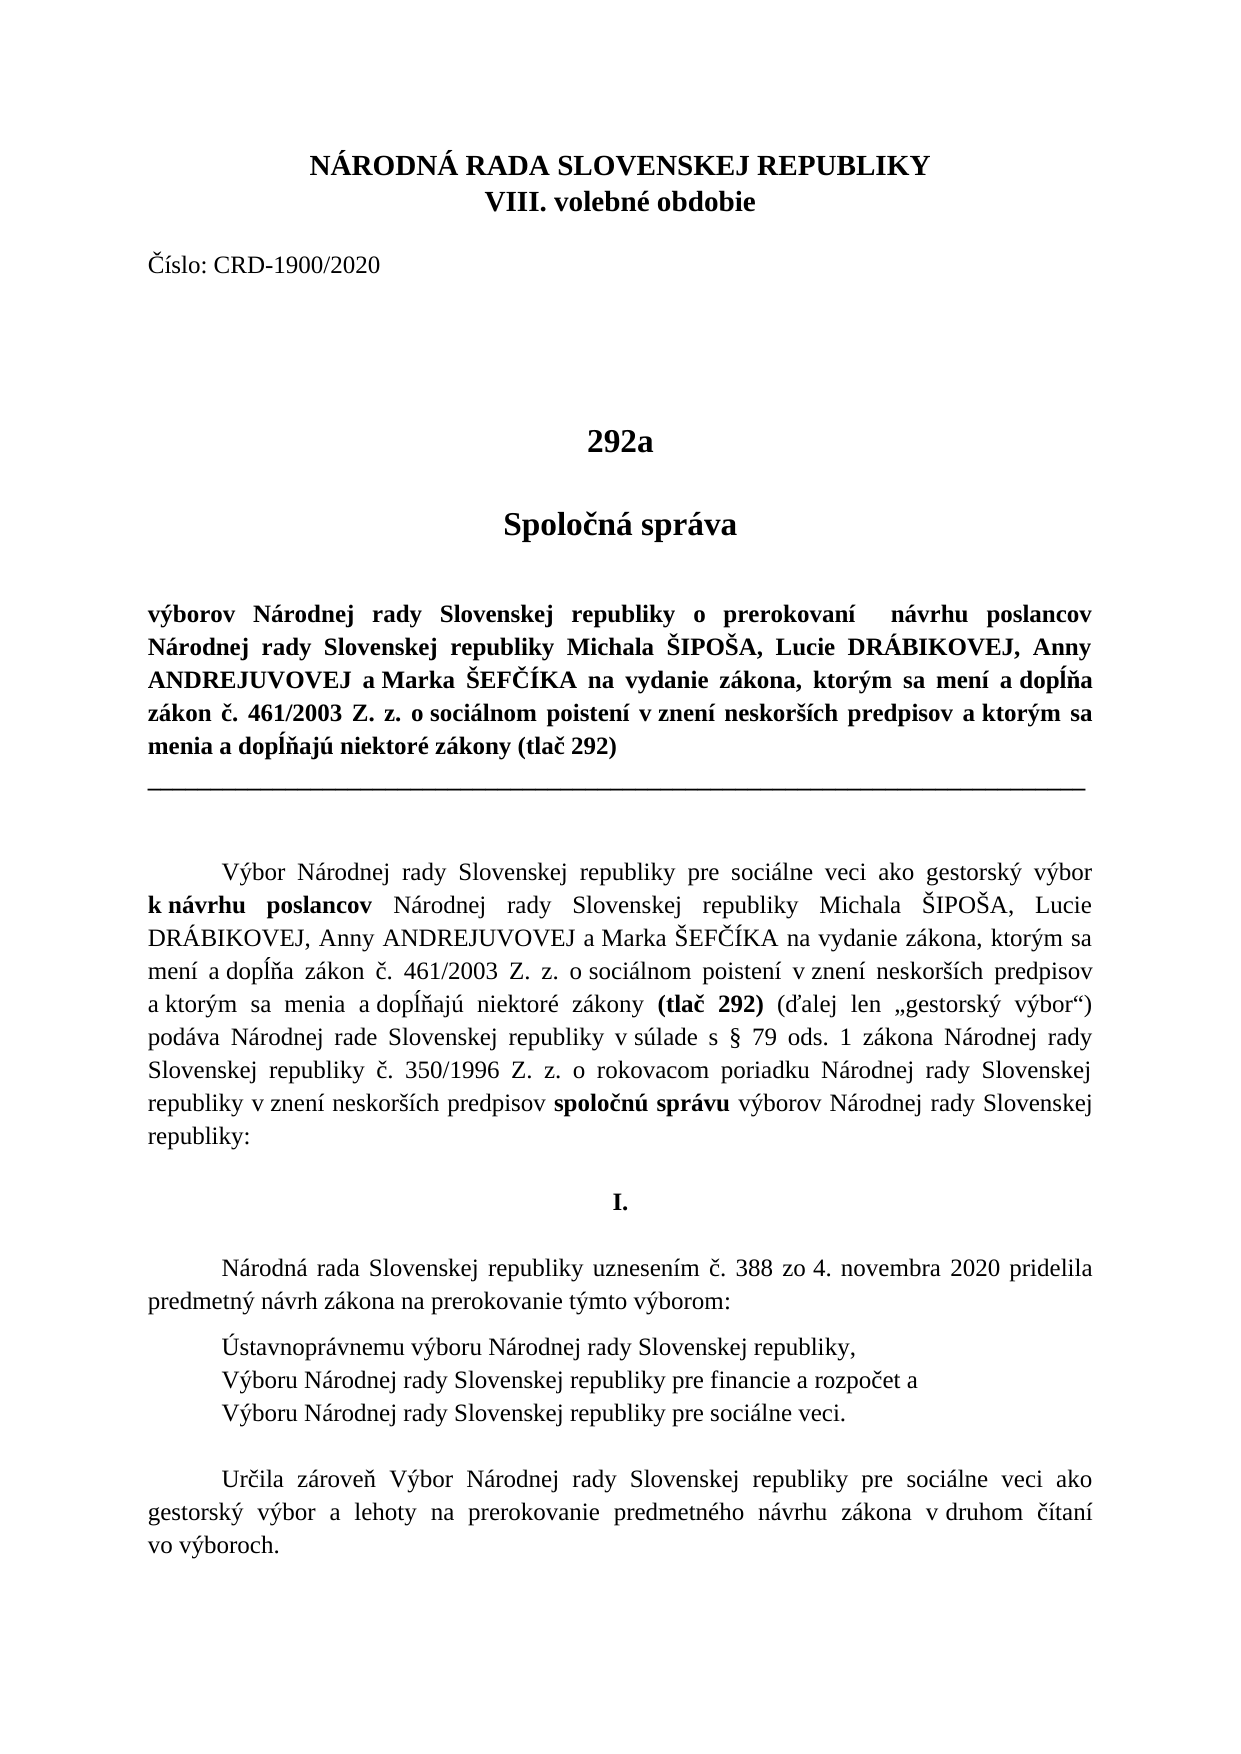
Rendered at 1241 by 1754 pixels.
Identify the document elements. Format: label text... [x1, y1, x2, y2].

text NÁRODNÁ RADA SLOVENSKEJ REPUBLIKY [148, 148, 1093, 181]
text Číslo: CRD-1900/2020 [148, 251, 1093, 279]
text Národná rada Slovenskej republiky uznesením č. 388 zo 4. novembra 2020 pridelila predmetný návrh zákona na prerokovanie týmto výborom: [148, 1253, 1093, 1315]
text VIII. volebné obdobie [148, 184, 1093, 248]
text Výboru Národnej rady Slovenskej republiky pre sociálne veci. [148, 1398, 1093, 1427]
text Výbor Národnej rady Slovenskej republiky pre sociálne veci ako gestorský výbor k návrhu poslancov Národnej rady Slovenskej republiky Michala ŠIPOŠA, Lucie DRÁBIKOVEJ, Anny ANDREJUVOVEJ a Marka ŠEFČÍKA na vydanie zákona, ktorým sa mení a dopĺňa zákon č. 461/2003 Z. z. o sociálnom poistení v znení neskorších predpisov a ktorým sa menia a dopĺňajú niektoré zákony (tlač 292) (ďalej len „gestorský výbor“) podáva Národnej rade Slovenskej republiky v súlade s § 79 ods. 1 zákona Národnej rady Slovenskej republiky č. 350/1996 Z. z. o rokovacom poriadku Národnej rady Slovenskej republiky v znení neskorších predpisov spoločnú správu výborov Národnej rady Slovenskej republiky: [148, 857, 1093, 1150]
text I. [148, 1187, 1093, 1216]
text Výboru Národnej rady Slovenskej republiky pre financie a rozpočet a [148, 1365, 1093, 1394]
text výborov Národnej rady Slovenskej republiky o prerokovaní návrhu poslancov Národnej rady Slovenskej republiky Michala ŠIPOŠA, Lucie DRÁBIKOVEJ, Anny ANDREJUVOVEJ a Marka ŠEFČÍKA na vydanie zákona, ktorým sa mení a dopĺňa zákon č. 461/2003 Z. z. o sociálnom poistení v znení neskorších predpisov a ktorým sa menia a dopĺňajú niektoré zákony (tlač 292) [148, 599, 1093, 760]
text ___________________________________________________________________________ [148, 764, 1093, 793]
text Určila zároveň Výbor Národnej rady Slovenskej republiky pre sociálne veci ako gestorský výbor a lehoty na prerokovanie predmetného návrhu zákona v druhom čítaní vo výboroch. [148, 1464, 1093, 1559]
subtitle Spoločná správa [148, 504, 1093, 542]
text 292a [148, 422, 1093, 460]
text Ústavnoprávnemu výboru Národnej rady Slovenskej republiky, [148, 1332, 1093, 1361]
